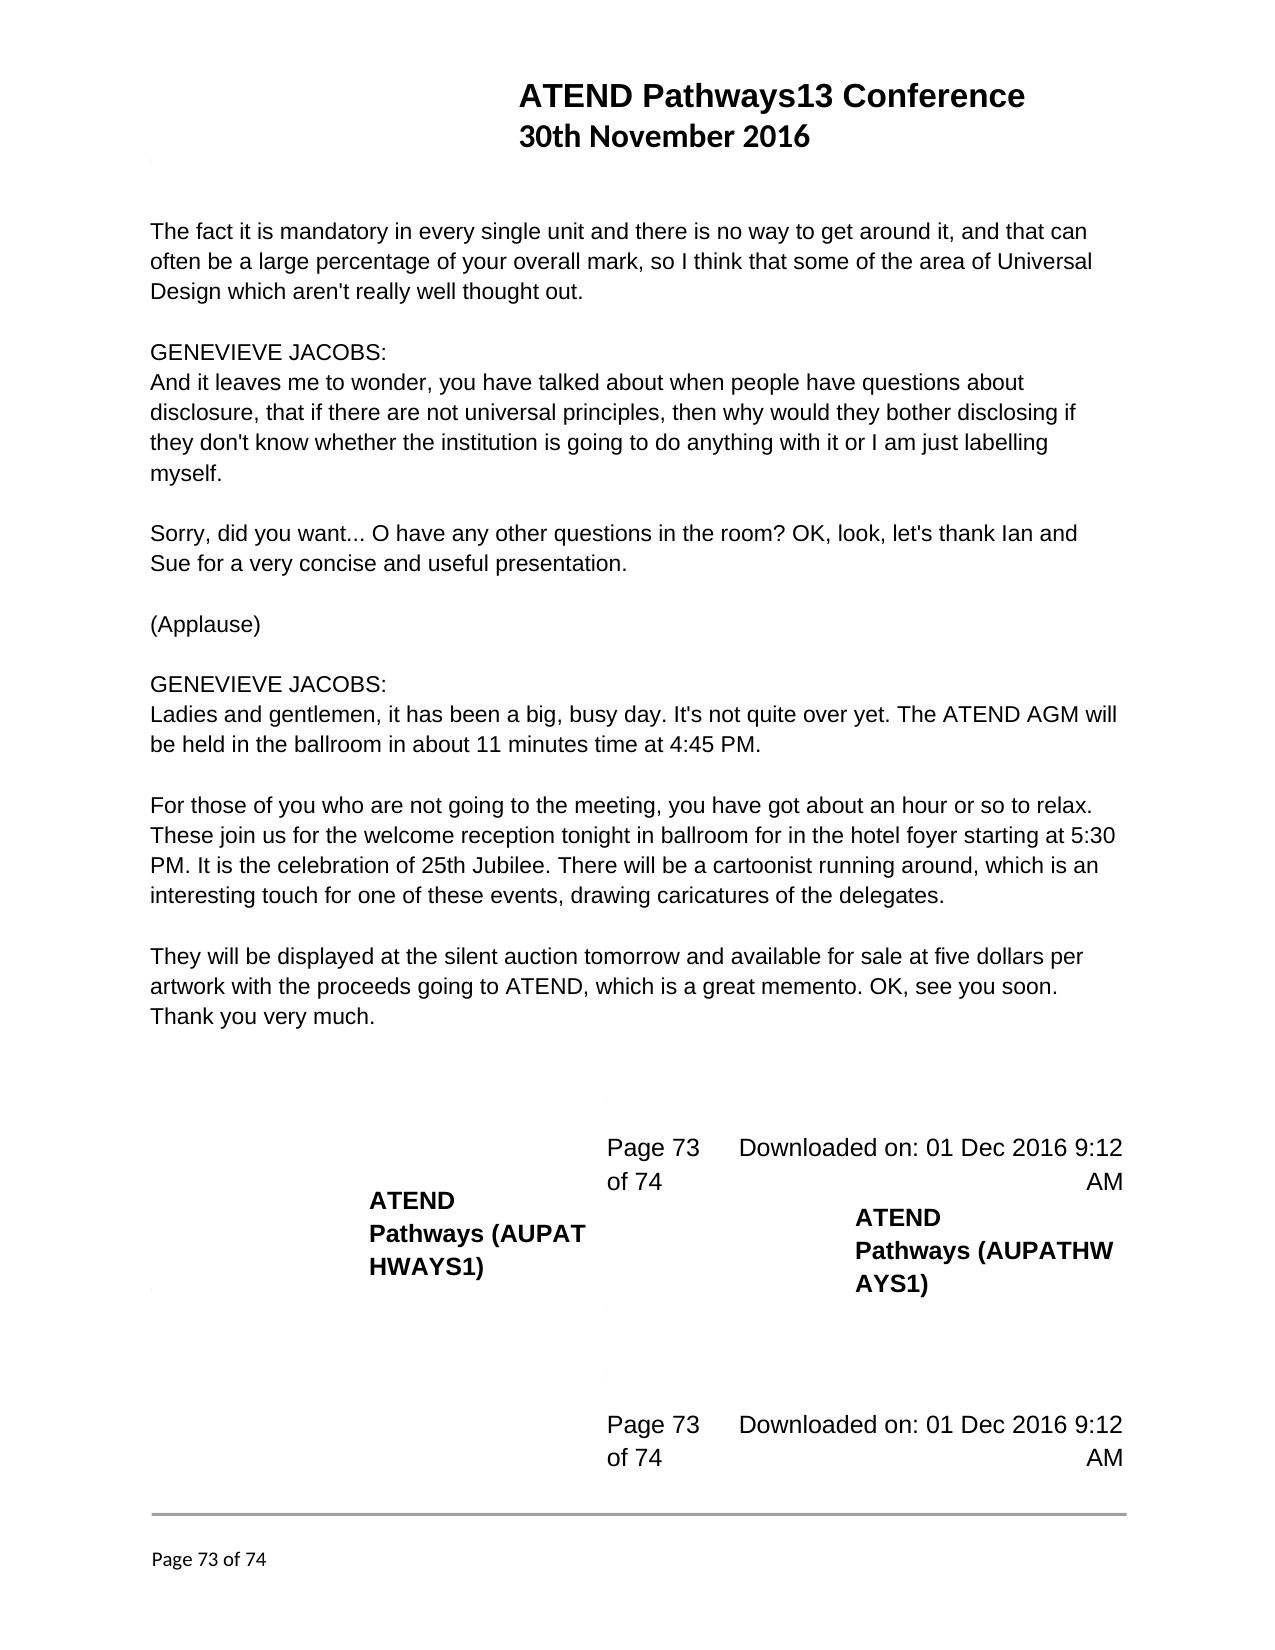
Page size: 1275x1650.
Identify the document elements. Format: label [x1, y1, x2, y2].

table_header [150, 1063, 605, 1478]
table_header [605, 1063, 1125, 1478]
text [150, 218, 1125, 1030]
